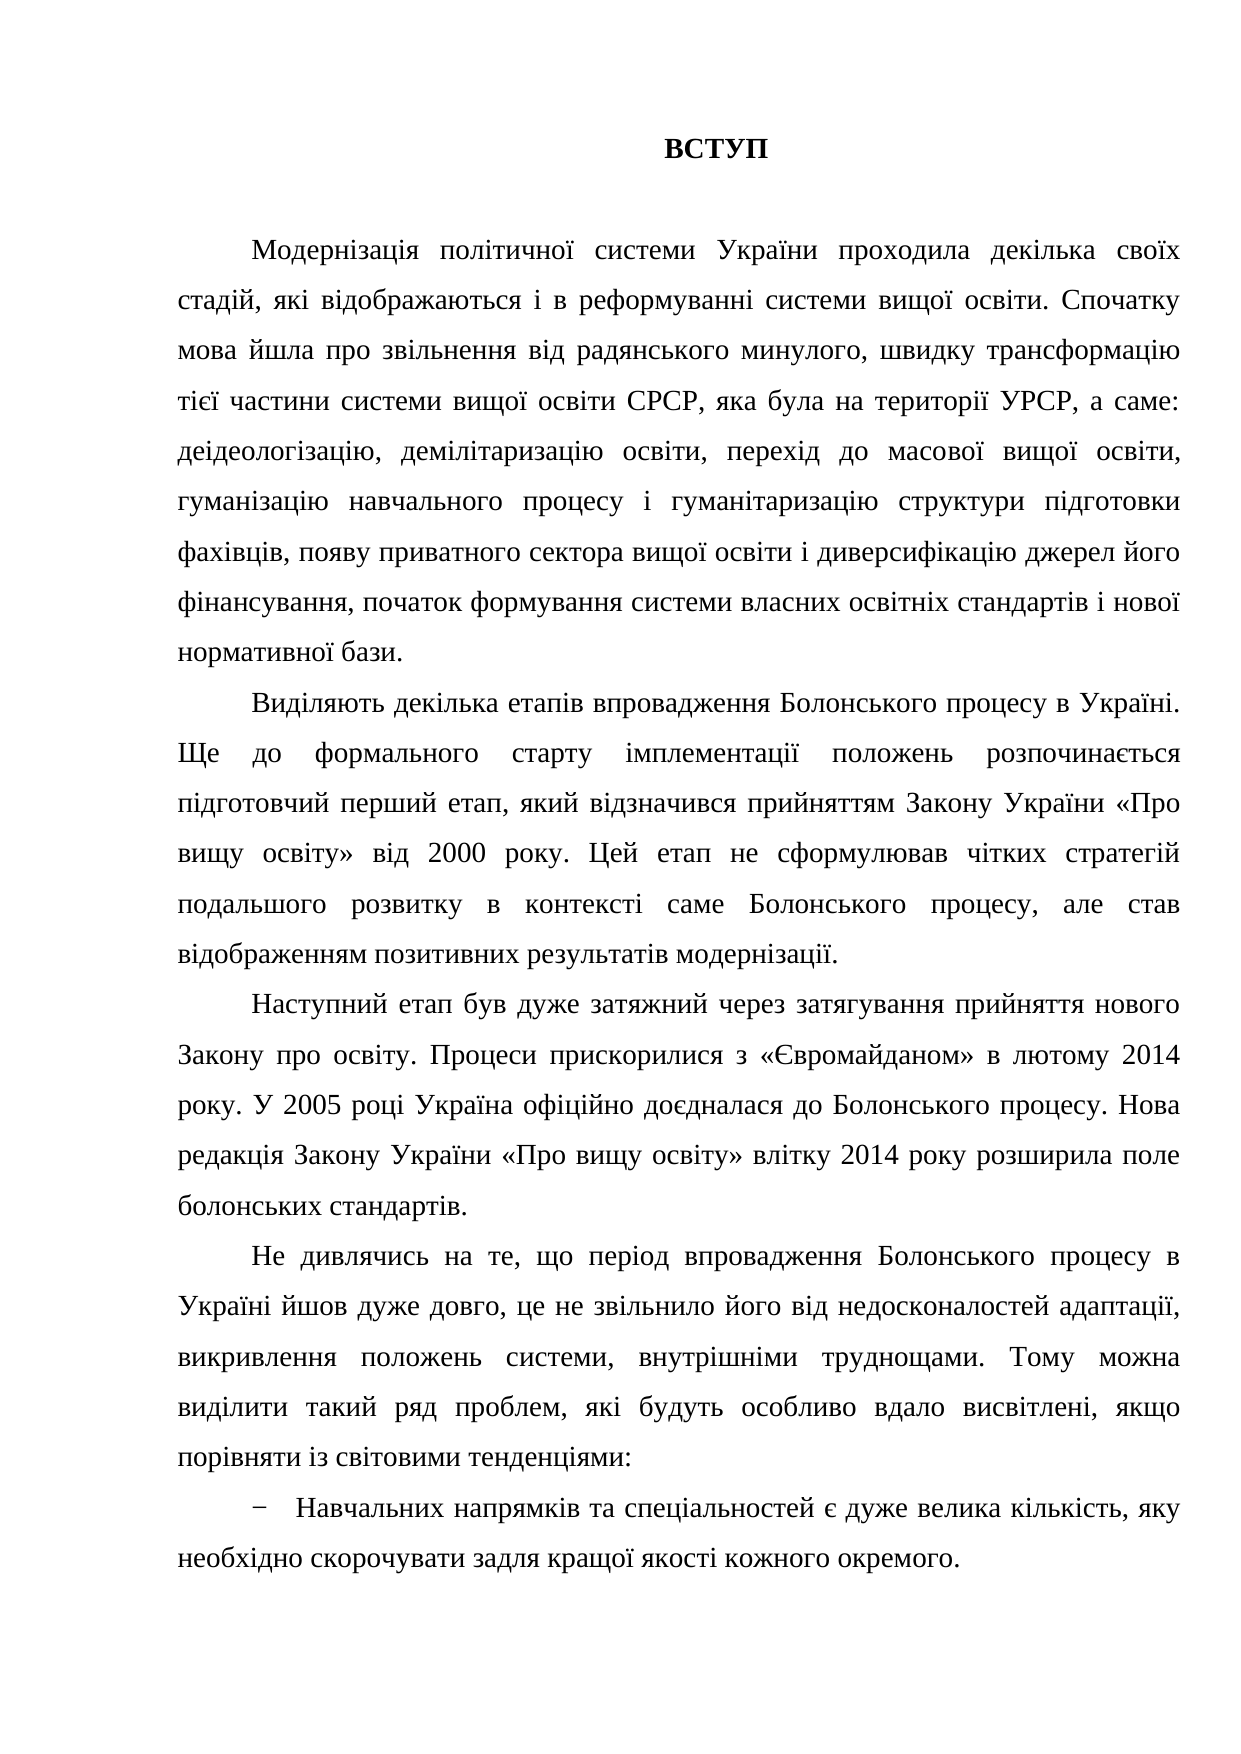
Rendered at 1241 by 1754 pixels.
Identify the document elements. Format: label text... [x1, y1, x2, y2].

text Модернізація політичної системи України проходила декілька своїх стадій, які відображаються і в реформуванні системи вищої освіти. Спочатку мова йшла про звільнення від радянського минулого, швидку трансформацію тієї частини системи вищої освіти СРСР, яка була на території УРСР, а саме: деідеологізацію, демілітаризацію освіти, перехід до масової вищої освіти, гуманізацію навчального процесу і гуманітаризацію структури підготовки фахівців, появу приватного сектора вищої освіти і диверсифікацію джерел його фінансування, початок формування системи власних освітніх стандартів і нової нормативної бази. [177, 232, 1181, 668]
text Не дивлячись на те, що період впровадження Болонського процесу в Україні йшов дуже довго, це не звільнило його від недосконалостей адаптації, викривлення положень системи, внутрішніми труднощами. Тому можна виділити такий ряд проблем, які будуть особливо вдало висвітлені, якщо порівняти із світовими тенденціями: [177, 1238, 1181, 1473]
text Наступний етап був дуже затяжний через затягування прийняття нового Закону про освіту. Процеси прискорилися з «Євромайданом» в лютому 2014 року. У 2005 році Україна офіційно доєдналася до Болонського процесу. Нова редакція Закону України «Про вищу освіту» влітку 2014 року розширила поле болонських стандартів. [177, 987, 1181, 1221]
text ВСТУП [177, 131, 1181, 165]
text Виділяють декілька етапів впровадження Болонського процесу в Україні. Ще до формального старту імплементації положень розпочинається підготовчий перший етап, який відзначився прийняттям Закону України «Про вищу освіту» від 2000 року. Цей етап не сформулював чітких стратегій подальшого розвитку в контексті саме Болонського процесу, але став відображенням позитивних результатів модернізації. [177, 685, 1181, 970]
text − Навчальних напрямків та спеціальностей є дуже велика кількість, яку необхідно скорочувати задля кращої якості кожного окремого. [177, 1490, 1181, 1573]
